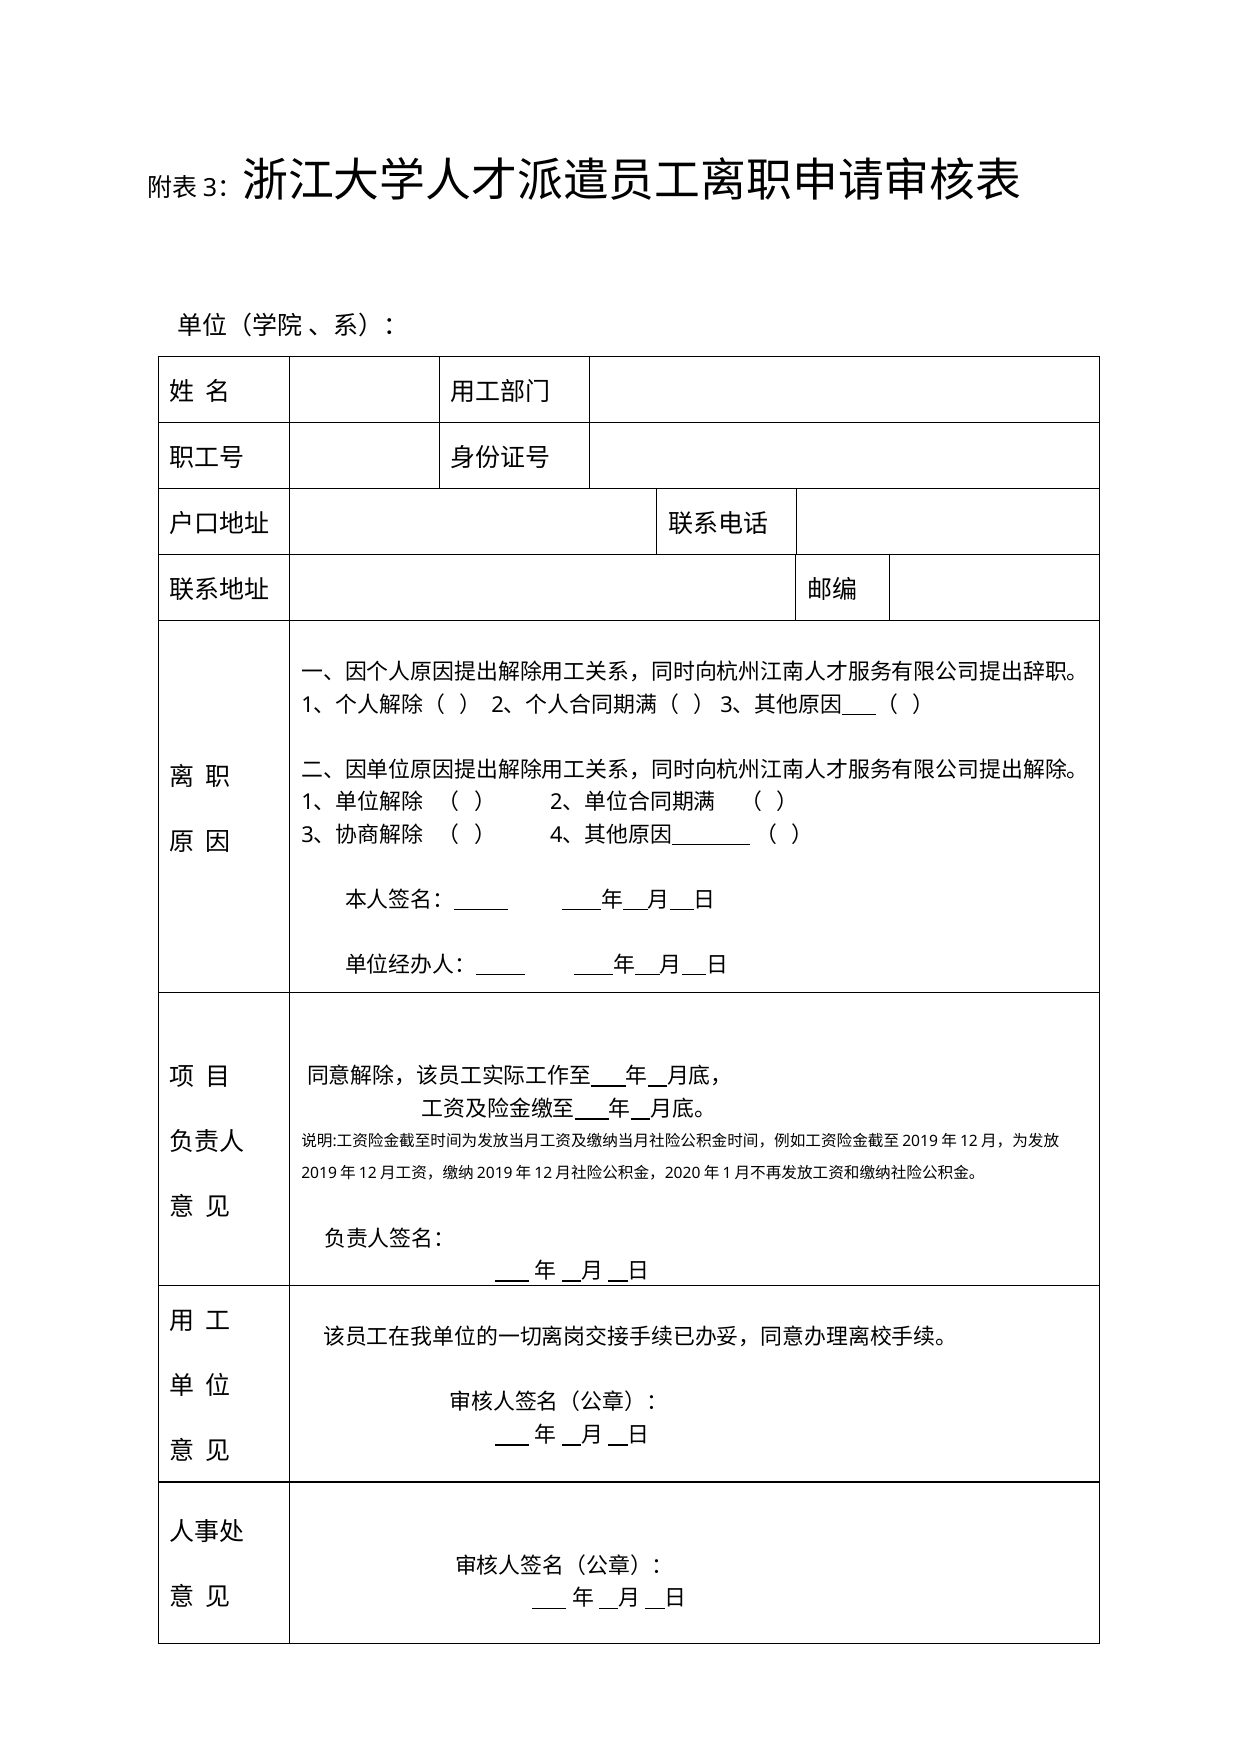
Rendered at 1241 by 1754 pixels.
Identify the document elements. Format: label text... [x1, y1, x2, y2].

text 附表3：浙江大学人才派遣员工离职申请审核表 [148, 128, 1110, 225]
table_cell 联系电话 [657, 489, 796, 554]
table_cell [290, 555, 795, 620]
table_cell 人事处 意 见 [159, 1483, 289, 1642]
table_cell 邮编 [796, 555, 889, 620]
table_cell [290, 423, 439, 488]
table_cell 审核人签名（公章）： 年 月 日 [290, 1483, 1099, 1642]
table_header [590, 357, 1099, 422]
table_cell 项 目 负责人 意 见 [159, 993, 289, 1285]
table_cell [890, 555, 1099, 620]
table_header [290, 357, 439, 422]
table_cell [590, 423, 1099, 488]
table_cell 联系地址 [159, 555, 289, 620]
table_cell 离 职 原 因 [159, 621, 289, 992]
table_cell 同意解除，该员工实际工作至 年 月底， 工资及险金缴至 年 月底。 说明:工资险金截至时间为发放当月工资及缴纳当月社险公积金时间，例如工资险金截至2019年12月，为发放2019年12月工资，缴纳2019年12月社险公积金，2020年1月不再发放工资和缴纳社险公积金。 负责人签名： 年 月 日 [290, 993, 1099, 1285]
table_cell 户口地址 [159, 489, 289, 554]
table_cell 一、因个人原因提出解除用工关系，同时向杭州江南人才服务有限公司提出辞职。 1、个人解除（ ） 2、个人合同期满（ ） 3、其他原因 （ ） 二、因单位原因提出解除用工关系，同时向杭州江南人才服务有限公司提出解除。 1、单位解除 （ ） 2、单位合同期满 （ ） 3、协商解除 （ ） 4、其他原因 （ ） 本人签名： 年 月 日 单位经办人： 年 月 日 [290, 621, 1099, 992]
text 单位（学院 、系）： [148, 291, 1110, 356]
table_header 用工部门 [440, 357, 589, 422]
table_cell 职工号 [159, 423, 289, 488]
table_cell [290, 489, 656, 554]
table_cell 身份证号 [440, 423, 589, 488]
table_header 姓 名 [159, 357, 289, 422]
table_cell 该员工在我单位的一切离岗交接手续已办妥，同意办理离校手续。 审核人签名（公章）： 年 月 日 [290, 1286, 1099, 1481]
table_cell 用 工 单 位 意 见 [159, 1286, 289, 1481]
table_cell [797, 489, 1099, 554]
